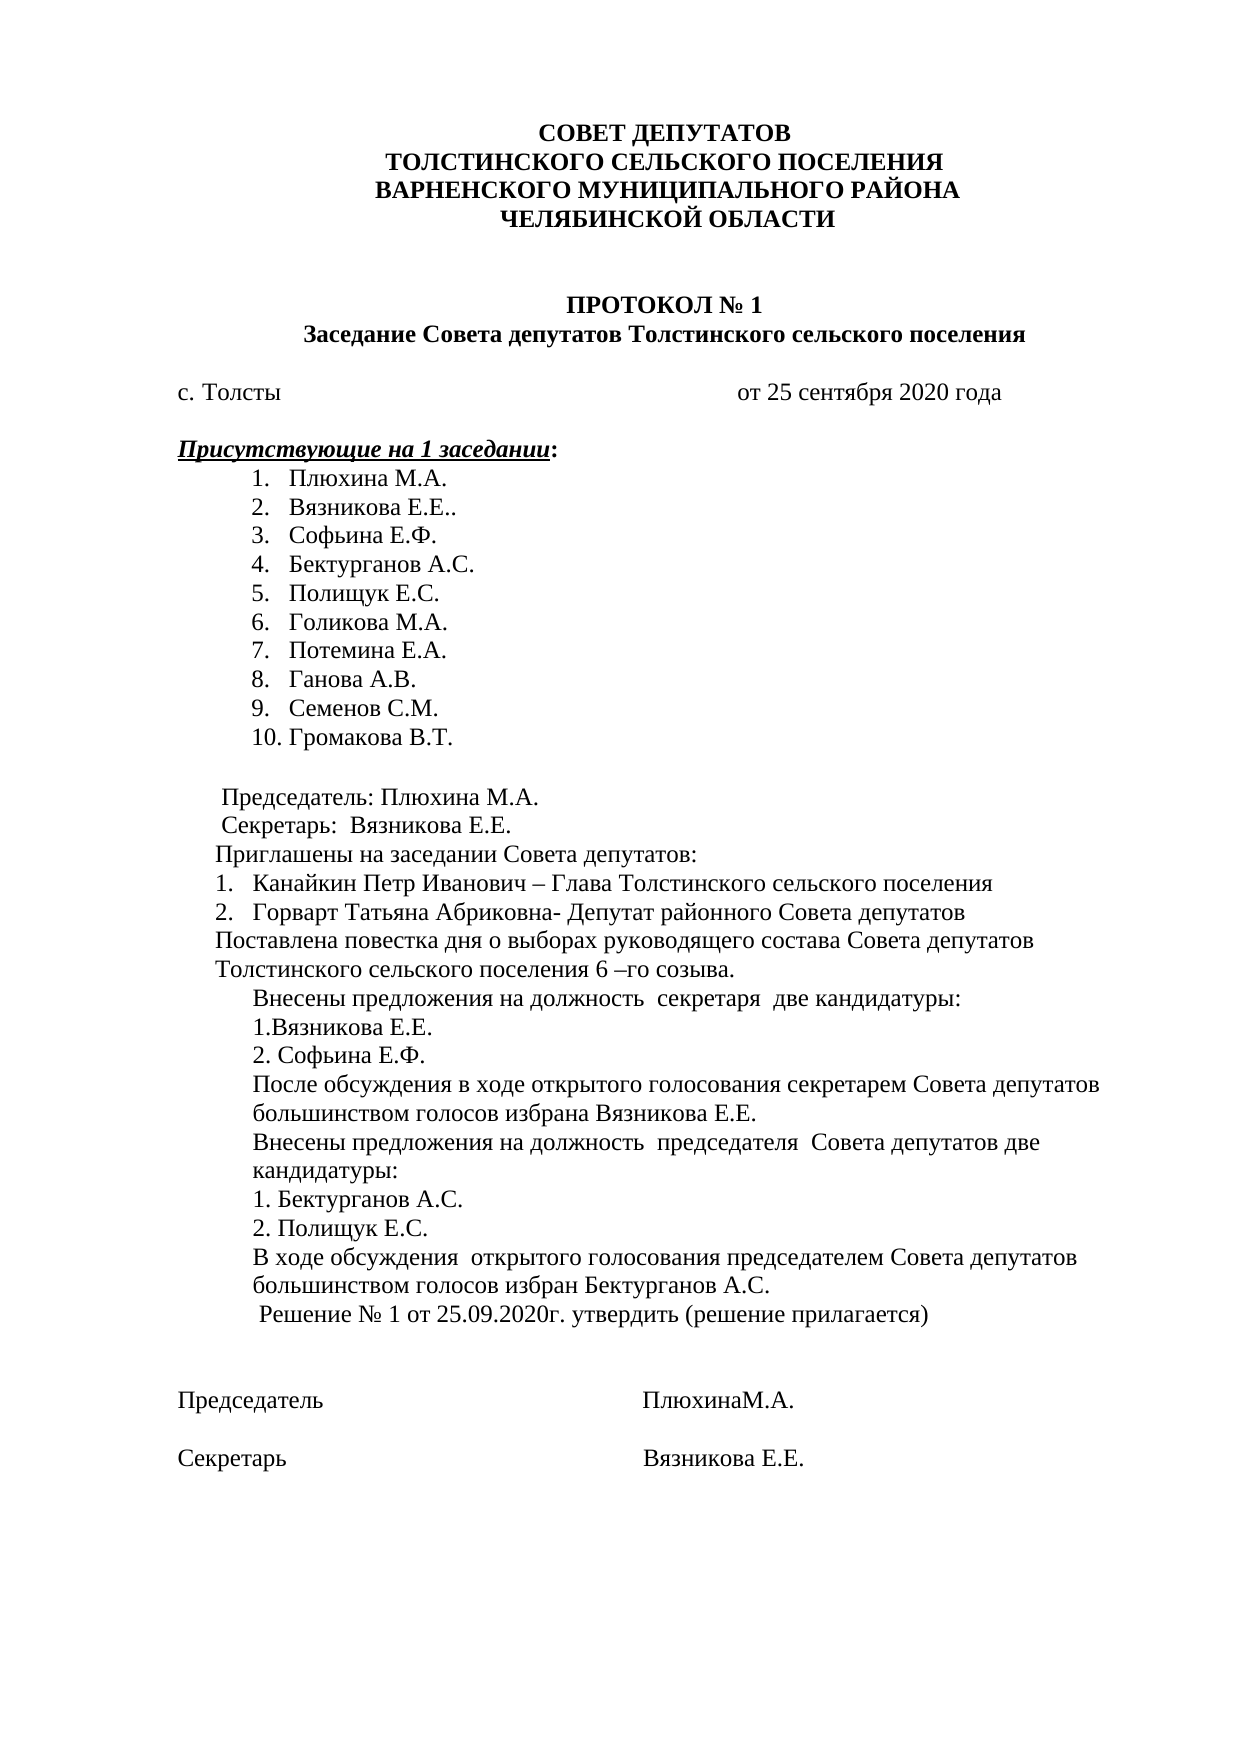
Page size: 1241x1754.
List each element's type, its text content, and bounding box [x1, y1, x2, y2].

list Софьина Е.Ф. [251, 521, 1152, 549]
text ПРОТОКОЛ № 1 [177, 291, 1152, 319]
text Председатель ПлюхинаМ.А. [177, 1386, 1152, 1414]
list Вязникова Е.Е.. [251, 492, 1152, 521]
list Потемина Е.А. [251, 636, 1152, 664]
text Поставлена повестка дня о выборах руководящего состава Совета депутатов Толстинского сельского поселения 6 –го созыва. [215, 926, 1152, 983]
text с. Толсты от 25 сентября 2020 года [177, 377, 1152, 406]
list 2. Софьина Е.Ф. [252, 1041, 1152, 1069]
list Решение № 1 от 25.09.2020г. утвердить (решение прилагается) [252, 1299, 1152, 1328]
list Голикова М.А. [251, 607, 1152, 636]
list Полищук Е.С. [251, 578, 1152, 607]
list Плюхина М.А. [251, 463, 1152, 492]
list 1.Вязникова Е.Е. [252, 1012, 1152, 1041]
text Присутствующие на 1 заседании: [177, 434, 1152, 463]
list 2. Полищук Е.С. [252, 1213, 1152, 1242]
text Секретарь: Вязникова Е.Е. [215, 811, 1152, 839]
text ЧЕЛЯБИНСКОЙ ОБЛАСТИ [177, 204, 1152, 233]
text Заседание Совета депутатов Толстинского сельского поселения [177, 319, 1152, 348]
list 1. Бектурганов А.С. [252, 1184, 1152, 1213]
text Секретарь Вязникова Е.Е. [177, 1443, 1152, 1472]
list Внесены предложения на должность секретаря две кандидатуры: [252, 983, 1152, 1012]
list В ходе обсуждения открытого голосования председателем Совета депутатов большинством голосов избран Бектурганов А.С. [252, 1242, 1152, 1299]
text СОВЕТ ДЕПУТАТОВ [177, 118, 1152, 147]
text ТОЛСТИНСКОГО СЕЛЬСКОГО ПОСЕЛЕНИЯ [177, 147, 1152, 176]
list Канайкин Петр Иванович – Глава Толстинского сельского поселения [215, 868, 1152, 897]
list Бектурганов А.С. [251, 549, 1152, 578]
list Семенов С.М. [251, 693, 1152, 722]
text ВАРНЕНСКОГО МУНИЦИПАЛЬНОГО РАЙОНА [177, 176, 1152, 204]
list После обсуждения в ходе открытого голосования секретарем Совета депутатов большинством голосов избрана Вязникова Е.Е. [252, 1069, 1152, 1127]
text Приглашены на заседании Совета депутатов: [215, 839, 1152, 868]
list Горварт Татьяна Абриковна- Депутат районного Совета депутатов [215, 897, 1152, 926]
list Ганова А.В. [251, 664, 1152, 693]
list Громакова В.Т. [251, 722, 1152, 751]
list Внесены предложения на должность председателя Совета депутатов две кандидатуры: [252, 1127, 1152, 1184]
text Председатель: Плюхина М.А. [215, 782, 1152, 811]
